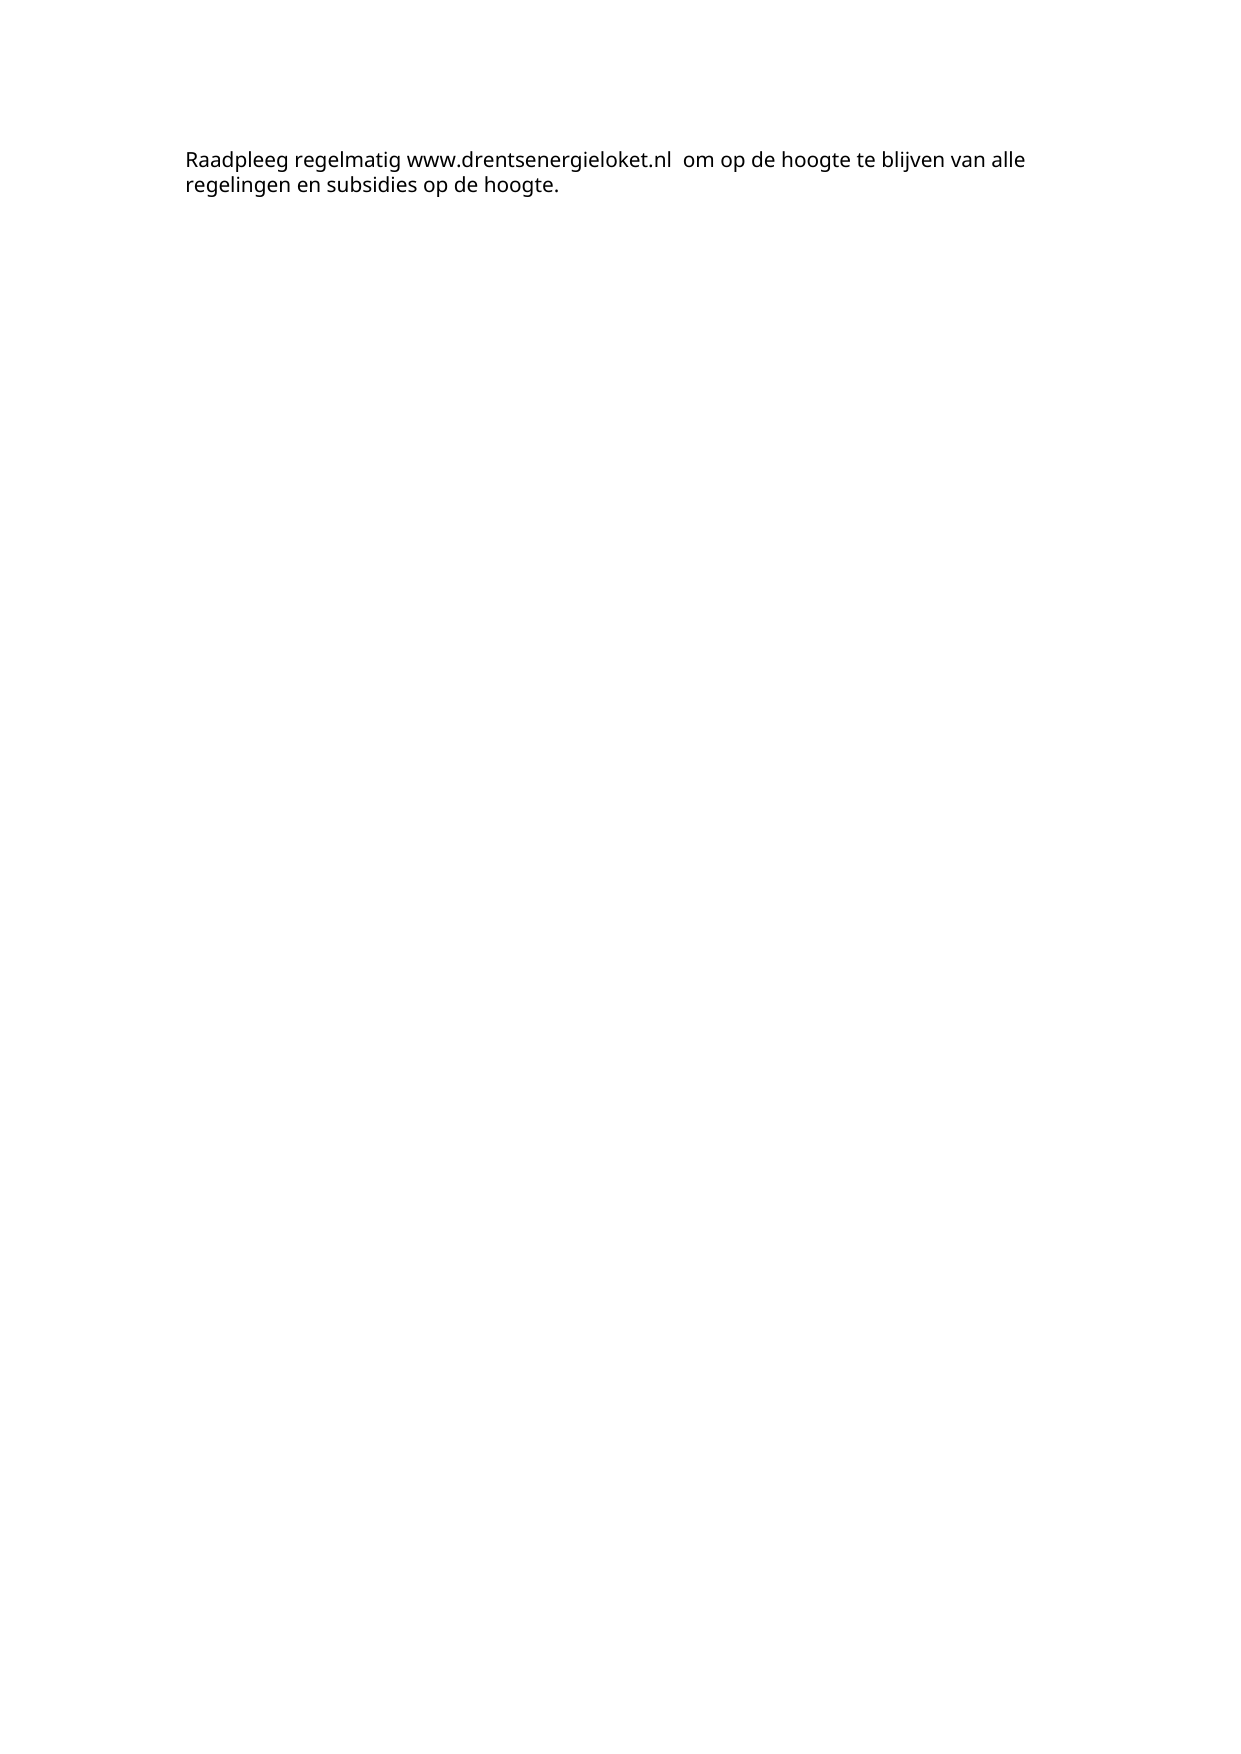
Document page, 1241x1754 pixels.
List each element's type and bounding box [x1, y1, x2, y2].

list [185, 148, 1093, 198]
